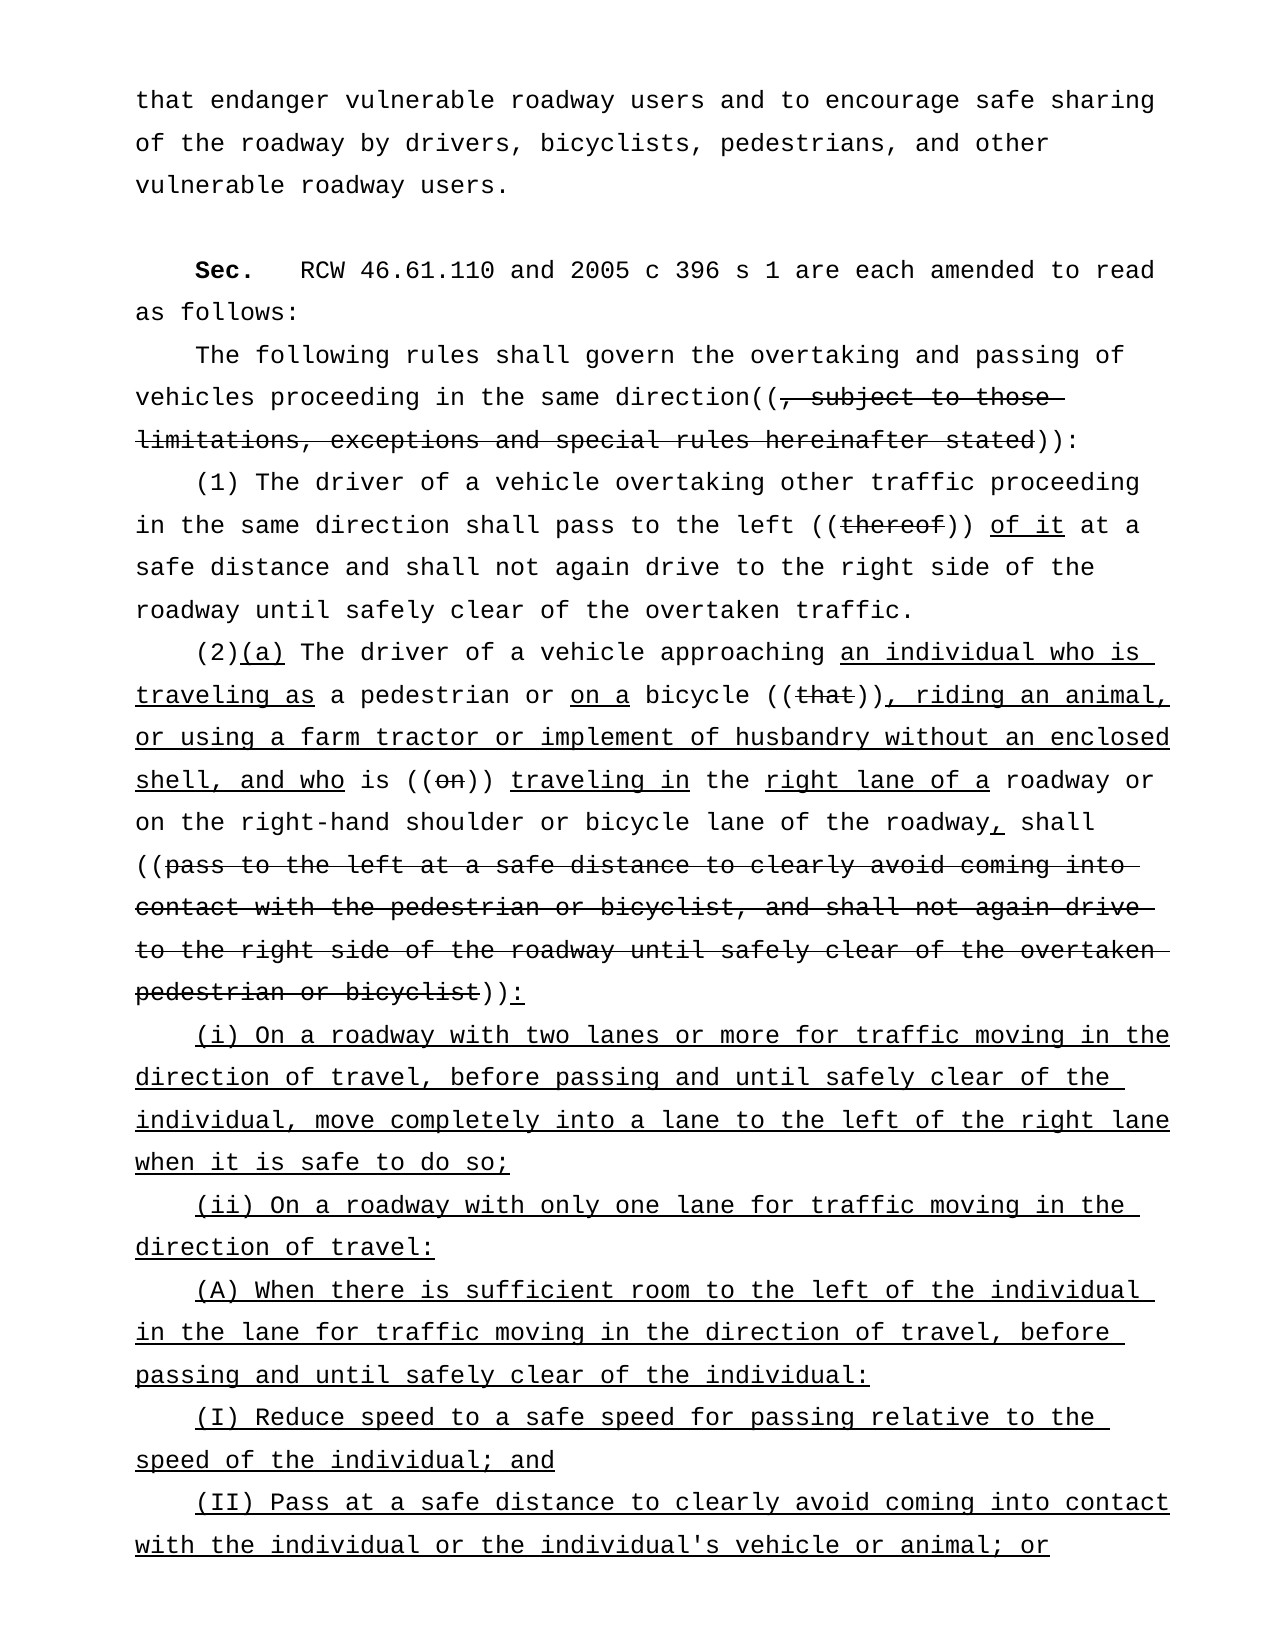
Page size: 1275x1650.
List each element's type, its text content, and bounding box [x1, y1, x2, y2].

text (ii) On a roadway with only one lane for traffic moving in the direction of travel: [135, 1179, 1170, 1264]
text (2)(a) The driver of a vehicle approaching an individual who is traveling as a pedestrian or on a bicycle ((that)), riding an animal, or using a farm tractor or implement of husbandry without an enclosed shell, and who is ((on)) traveling in the right lane of a roadway or on the right-hand shoulder or bicycle lane of the roadway, shall ((pass to the left at a safe distance to clearly avoid coming into contact with the pedestrian or bicyclist, and shall not again drive to the right side of the roadway until safely clear of the overtaken pedestrian or bicyclist)): [135, 627, 1170, 748]
text (I) Reduce speed to a safe speed for passing relative to the speed of the individual; and [135, 1392, 1170, 1477]
text (2)(a) The driver of a vehicle approaching an individual who is traveling as a pedestrian or on a bicycle ((that)), riding an animal, or using a farm tractor or implement of husbandry without an enclosed shell, and who is ((on)) traveling in the right lane of a roadway or on the right-hand shoulder or bicycle lane of the roadway, shall ((pass to the left at a safe distance to clearly avoid coming into contact with the pedestrian or bicyclist, and shall not again drive to the right side of the roadway until safely clear of the overtaken pedestrian or bicyclist)): [135, 750, 1170, 951]
text (i) On a roadway with two lanes or more for traffic moving in the direction of travel, before passing and until safely clear of the individual, move completely into a lane to the left of the right lane when it is safe to do so; [135, 1009, 1170, 1130]
text The following rules shall govern the overtaking and passing of vehicles proceeding in the same direction((, subject to those limitations, exceptions and special rules hereinafter stated)): [135, 329, 1170, 457]
text (1) The driver of a vehicle overtaking other traffic proceeding in the same direction shall pass to the left ((thereof)) of it at a safe distance and shall not again drive to the right side of the roadway until safely clear of the overtaken traffic. [135, 457, 1170, 627]
text (i) On a roadway with two lanes or more for traffic moving in the direction of travel, before passing and until safely clear of the individual, move completely into a lane to the left of the right lane when it is safe to do so; [135, 1132, 1170, 1179]
text Sec. RCW 46.61.110 and 2005 c 396 s 1 are each amended to read as follows: [135, 244, 1170, 329]
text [135, 75, 1170, 202]
text (A) When there is sufficient room to the left of the individual in the lane for traffic moving in the direction of travel, before passing and until safely clear of the individual: [135, 1264, 1170, 1392]
text (2)(a) The driver of a vehicle approaching an individual who is traveling as a pedestrian or on a bicycle ((that)), riding an animal, or using a farm tractor or implement of husbandry without an enclosed shell, and who is ((on)) traveling in the right lane of a roadway or on the right-hand shoulder or bicycle lane of the roadway, shall ((pass to the left at a safe distance to clearly avoid coming into contact with the pedestrian or bicyclist, and shall not again drive to the right side of the roadway until safely clear of the overtaken pedestrian or bicyclist)): [135, 952, 1170, 1009]
text (II) Pass at a safe distance to clearly avoid coming into contact with the individual or the individual's vehicle or animal; or [135, 1477, 1170, 1562]
